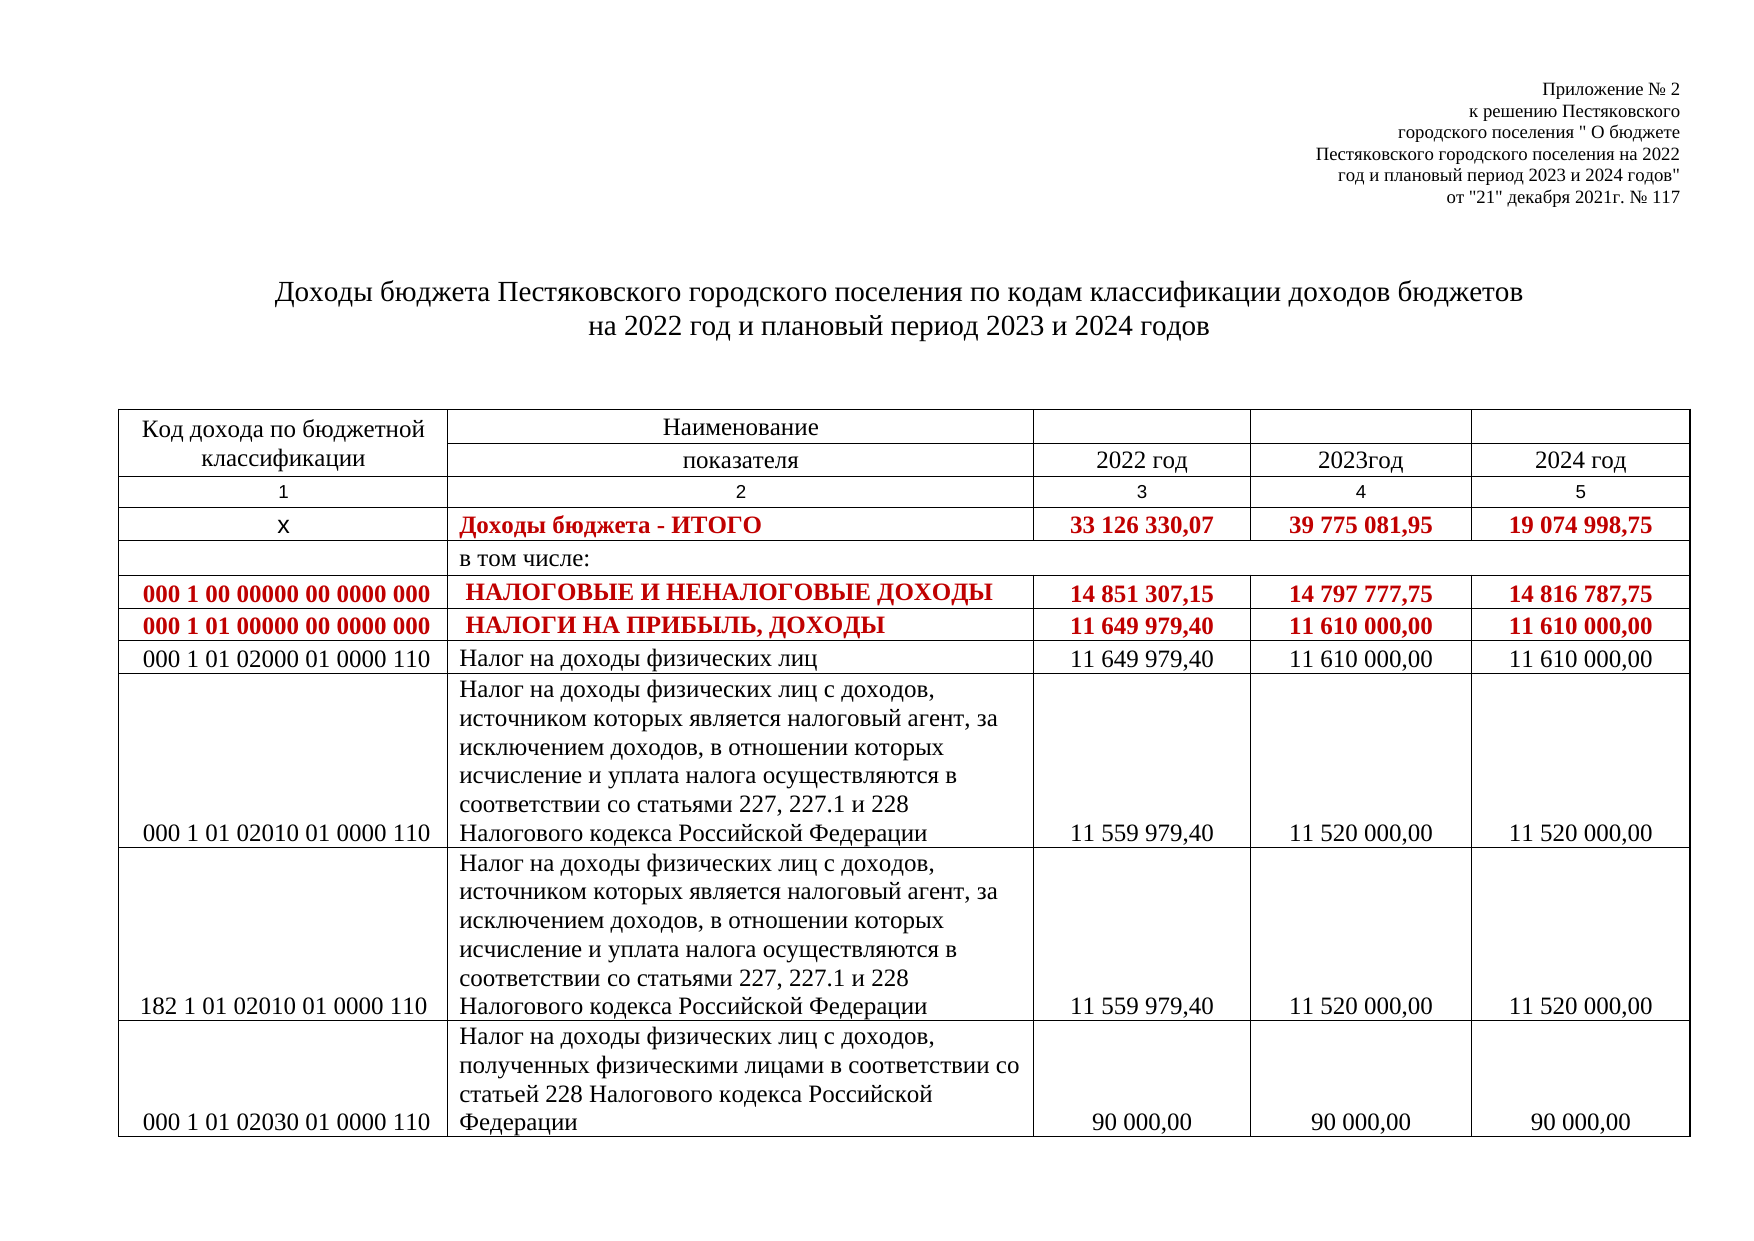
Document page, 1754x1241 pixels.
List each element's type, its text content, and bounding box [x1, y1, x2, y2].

table_cell 2022 год [1034, 444, 1250, 476]
table_cell 11 559 979,40 [1034, 848, 1250, 1020]
table_cell 2023год [1251, 444, 1471, 476]
table_cell 11 559 979,40 [1034, 674, 1250, 847]
text от "21" декабря 2021г. № 117 [118, 186, 1680, 207]
table_cell 11 520 000,00 [1251, 674, 1471, 847]
table_cell 11 610 000,00 [1251, 609, 1471, 640]
table_cell 14 851 307,15 [1034, 576, 1250, 607]
table_cell 33 126 330,07 [1034, 508, 1250, 540]
table_cell 3 [1034, 477, 1250, 507]
text городского поселения " О бюджете [118, 121, 1680, 143]
text год и плановый период 2023 и 2024 годов" [118, 164, 1680, 186]
table_cell 19 074 998,75 [1472, 508, 1689, 540]
table_cell 11 649 979,40 [1034, 609, 1250, 640]
table_cell показателя [448, 444, 1033, 476]
table_cell 11 610 000,00 [1472, 609, 1689, 640]
table_header [1251, 410, 1471, 443]
text Доходы бюджета Пестяковского городского поселения по кодам классификации доходов бюджетов на 2022 год и плановый период 2023 и 2024 годов [118, 274, 1680, 341]
table_cell Доходы бюджета - ИТОГО [448, 508, 1033, 540]
table_cell 000 1 00 00000 00 0000 000 [119, 576, 447, 607]
table_cell 000 1 01 02000 01 0000 110 [119, 641, 447, 673]
table_header Наименование [448, 410, 1033, 443]
table_cell 11 649 979,40 [1034, 641, 1250, 673]
table_cell Налог на доходы физических лиц с доходов, источником которых является налоговый агент, за исключением доходов, в отношении которых исчисление и уплата налога осуществляются в соответствии со статьями 227, 227.1 и 228 Налогового кодекса Российской Федерации [448, 848, 1033, 1020]
table_header [1034, 410, 1250, 443]
table_cell 90 000,00 [1251, 1021, 1471, 1136]
table_cell НАЛОГОВЫЕ И НЕНАЛОГОВЫЕ ДОХОДЫ [448, 576, 1033, 607]
text Пестяковского городского поселения на 2022 [118, 143, 1680, 164]
table_cell 11 610 000,00 [1251, 641, 1471, 673]
table_cell НАЛОГИ НА ПРИБЫЛЬ, ДОХОДЫ [448, 609, 1033, 640]
table_cell 5 [1472, 477, 1689, 507]
table_cell 11 610 000,00 [1472, 641, 1689, 673]
table_cell 11 520 000,00 [1472, 674, 1689, 847]
table_cell 4 [1251, 477, 1471, 507]
table_cell 14 797 777,75 [1251, 576, 1471, 607]
table_cell 2 [448, 477, 1033, 507]
table_cell 90 000,00 [1034, 1021, 1250, 1136]
text Приложение № 2 [118, 78, 1680, 99]
table_cell 000 1 01 00000 00 0000 000 [119, 609, 447, 640]
table_cell 39 775 081,95 [1251, 508, 1471, 540]
table_cell х [119, 508, 447, 540]
text к решению Пестяковского [118, 99, 1680, 121]
table_cell 000 1 01 02030 01 0000 110 [119, 1021, 447, 1136]
table_cell 14 816 787,75 [1472, 576, 1689, 607]
table_cell 000 1 01 02010 01 0000 110 [119, 674, 447, 847]
table_cell 11 520 000,00 [1251, 848, 1471, 1020]
table_cell [119, 541, 447, 574]
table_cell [448, 1021, 1033, 1136]
table_cell Налог на доходы физических лиц [448, 641, 1033, 673]
table_cell 2024 год [1472, 444, 1689, 476]
table_cell 11 520 000,00 [1472, 848, 1689, 1020]
table_cell 1 [119, 477, 447, 507]
table_cell Налог на доходы физических лиц с доходов, источником которых является налоговый агент, за исключением доходов, в отношении которых исчисление и уплата налога осуществляются в соответствии со статьями 227, 227.1 и 228 Налогового кодекса Российской Федерации [448, 674, 1033, 847]
table_cell в том числе: [448, 541, 1689, 574]
table_cell 182 1 01 02010 01 0000 110 [119, 848, 447, 1020]
table_header Код дохода по бюджетной классификации [119, 410, 447, 476]
table_cell 90 000,00 [1472, 1021, 1689, 1136]
table_header [1472, 410, 1689, 443]
